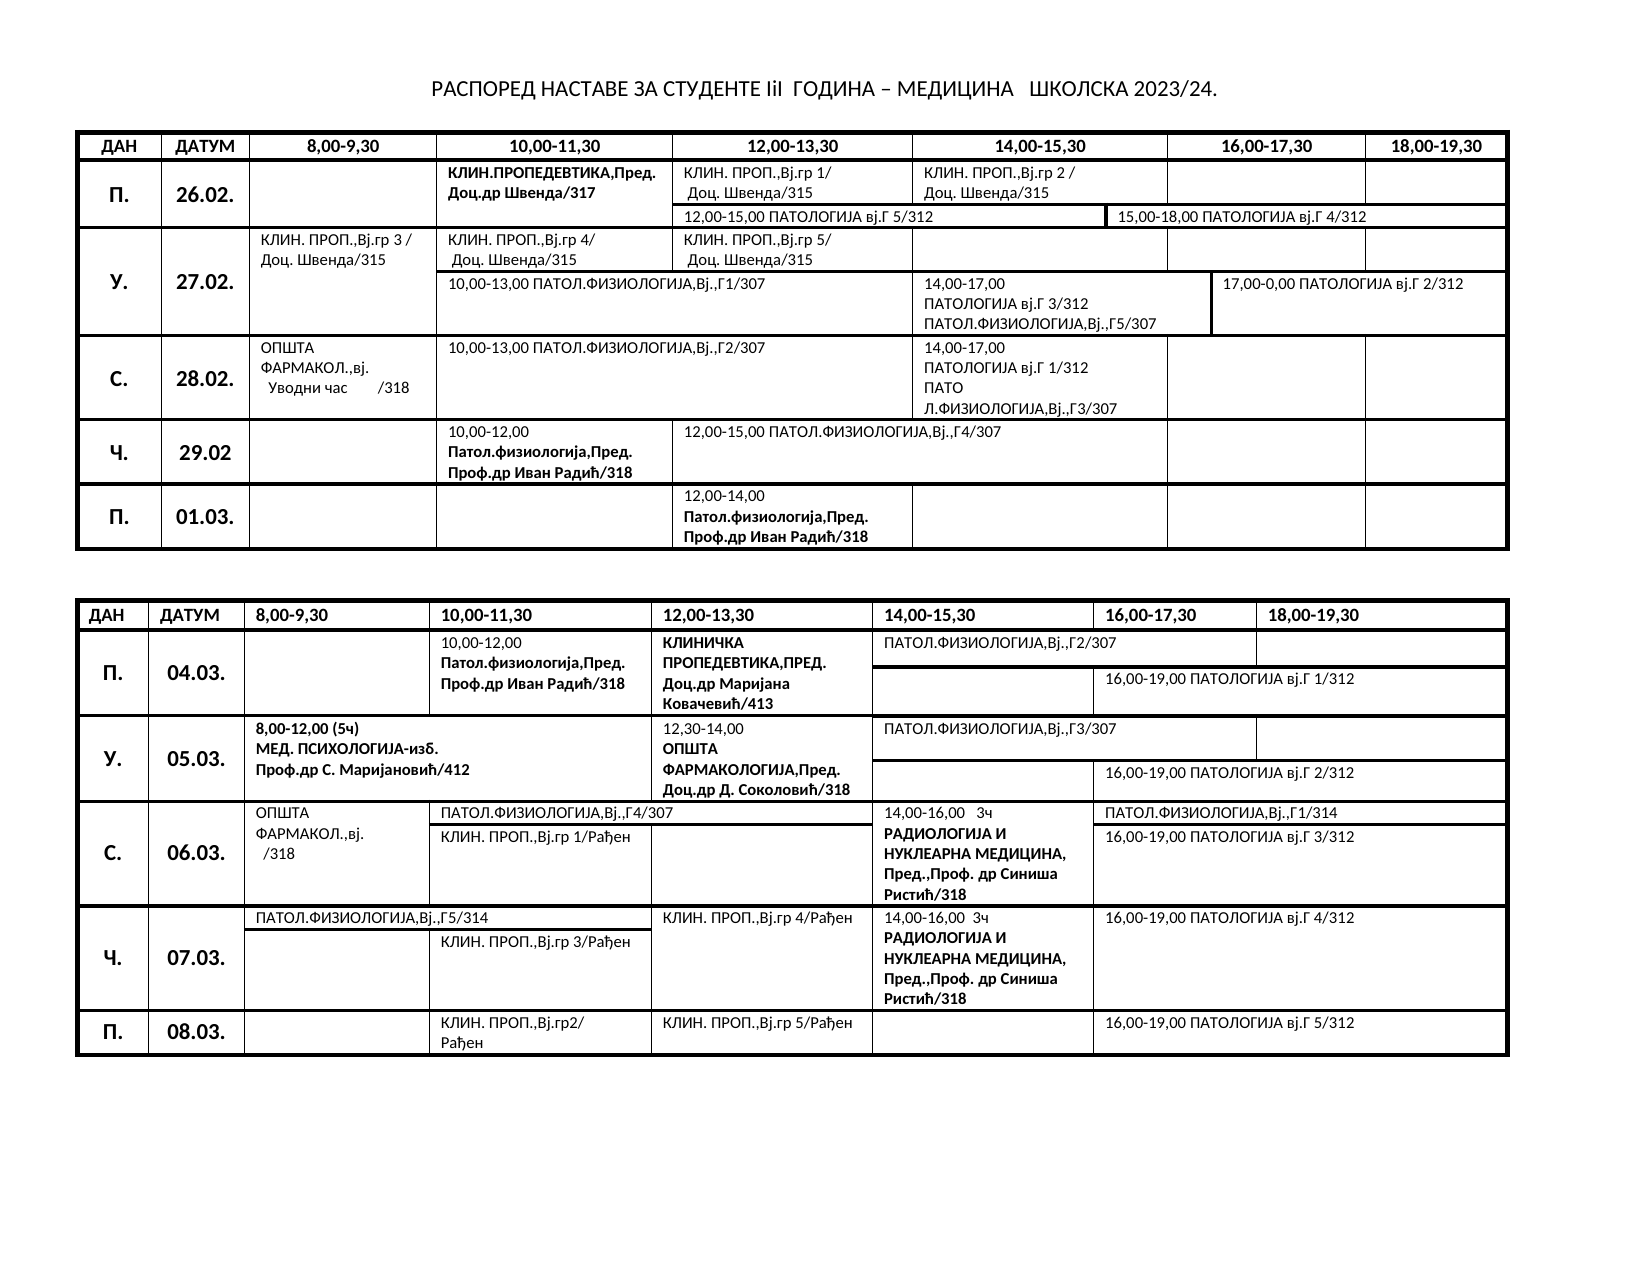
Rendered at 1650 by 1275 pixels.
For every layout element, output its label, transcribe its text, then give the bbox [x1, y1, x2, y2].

table_cell [1366, 337, 1505, 418]
table_cell У. [80, 229, 161, 334]
table_cell 14,00-17,00 ПАТОЛОГИЈА вј.Г 3/312 ПАТОЛ.ФИЗИОЛОГИЈА,Вј.,Г5/307 [913, 273, 1210, 334]
table_cell 16,00-19,00 ПАТОЛОГИЈА вј.Г 1/312 [1094, 669, 1505, 714]
table_cell [1168, 229, 1365, 270]
table_cell [1366, 421, 1505, 482]
table_header ДАН [80, 135, 161, 157]
table_cell ПАТОЛ.ФИЗИОЛОГИЈА,Вј.,Г1/314 [1094, 803, 1505, 823]
table_cell П. [80, 162, 161, 226]
table_header 16,00-17,30 [1168, 135, 1365, 157]
table_cell [245, 1012, 429, 1053]
table_header 12,00-13,30 [652, 603, 872, 628]
table_cell 10,00-13,00 ПАТОЛ.ФИЗИОЛОГИЈА,Вј.,Г1/307 [437, 273, 912, 334]
table_cell КЛИН.ПРОПЕДЕВТИКА,Пред. Доц.др Швенда/317 [437, 162, 672, 226]
table_cell 8,00-12,00 (5ч) МЕД. ПСИХОЛОГИЈА-изб. Проф.др С. Маријановић/412 [245, 717, 651, 799]
table_cell 12,00-14,00 Патол.физиологија,Пред. Проф.др Иван Радић/318 [673, 486, 912, 546]
table_cell 06.03. [149, 803, 244, 904]
table_cell 12,30-14,00 ОПШТА ФАРМАКОЛОГИЈА,Пред. Доц.др Д. Соколовић/318 [652, 717, 872, 799]
table_cell [1257, 718, 1505, 759]
table_cell [1168, 162, 1365, 203]
table_cell КЛИН. ПРОП.,Вј.гр 5/ Доц. Швенда/315 [673, 229, 912, 270]
table_cell 15,00-18,00 ПАТОЛОГИЈА вј.Г 4/312 [1108, 206, 1505, 226]
table_cell 28.02. [162, 337, 249, 418]
table_cell КЛИН. ПРОП.,Вј.гр 1/ Доц. Швенда/315 [673, 162, 912, 203]
table_cell 14,00-17,00 ПАТОЛОГИЈА вј.Г 1/312 ПАТОЛ.ФИЗИОЛОГИЈА,Вј.,Г3/307 [913, 337, 1167, 418]
table_cell П. [80, 1012, 148, 1053]
table_cell КЛИН. ПРОП.,Вј.гр 5/Рађен [652, 1012, 872, 1053]
table_header 10,00-11,30 [430, 603, 651, 628]
table_header 8,00-9,30 [250, 135, 436, 157]
table_cell [1366, 229, 1505, 270]
table_cell 07.03. [149, 908, 244, 1009]
table_header ДАТУМ [162, 135, 249, 157]
table_cell [250, 486, 436, 546]
table_cell ОПШТА ФАРМАКОЛ.,вј. /318 [245, 803, 429, 904]
table_cell [873, 1012, 1093, 1053]
table_cell 14,00-16,00 3ч РАДИОЛОГИЈА И НУКЛЕАРНА МЕДИЦИНА, Пред.,Проф. др Синиша Ристић/318 [873, 908, 1093, 1009]
table_cell [913, 229, 1167, 270]
table_header 16,00-17,30 [1094, 603, 1256, 628]
table_cell С. [80, 803, 148, 904]
table_cell ПАТОЛ.ФИЗИОЛОГИЈА,Вј.,Г4/307 [430, 803, 872, 823]
table_cell 10,00-13,00 ПАТОЛ.ФИЗИОЛОГИЈА,Вј.,Г2/307 [437, 337, 912, 418]
table_header 14,00-15,30 [873, 603, 1093, 628]
table_cell [250, 162, 436, 226]
table_cell 05.03. [149, 717, 244, 799]
table_cell КЛИНИЧКА ПРОПЕДЕВТИКА,ПРЕД. Доц.др Маријана Ковачевић/413 [652, 632, 872, 714]
table_cell 01.03. [162, 486, 249, 546]
table_cell КЛИН. ПРОП.,Вј.гр 3/Рађен [430, 931, 651, 1009]
table_cell 10,00-12,00 Патол.физиологија,Пред. Проф.др Иван Радић/318 [430, 632, 651, 714]
table_cell [1168, 421, 1365, 482]
table_header 18,00-19,30 [1366, 135, 1505, 157]
table_cell [437, 486, 672, 546]
table_cell 16,00-19,00 ПАТОЛОГИЈА вј.Г 5/312 [1094, 1012, 1505, 1053]
table_cell [1257, 632, 1505, 665]
table_cell [245, 931, 429, 1009]
table_cell КЛИН. ПРОП.,Вј.гр 1/Рађен [430, 826, 651, 904]
table_cell С. [80, 337, 161, 418]
table_cell 10,00-12,00 Патол.физиологија,Пред. Проф.др Иван Радић/318 [437, 421, 672, 482]
table_header 8,00-9,30 [245, 603, 429, 628]
table_cell П. [80, 486, 161, 546]
table_cell [873, 669, 1093, 714]
table_cell [1168, 337, 1365, 418]
table_cell КЛИН. ПРОП.,Вј.гр 4/ Доц. Швенда/315 [437, 229, 672, 270]
table_cell 12,00-15,00 ПАТОЛОГИЈА вј.Г 5/312 [673, 206, 1104, 226]
table_cell КЛИН. ПРОП.,Вј.гр 4/Рађен [652, 908, 872, 1009]
table_cell ПАТОЛ.ФИЗИОЛОГИЈА,Вј.,Г3/307 [873, 718, 1256, 759]
table_cell [913, 486, 1167, 546]
table_cell 04.03. [149, 632, 244, 714]
table_cell У. [80, 717, 148, 799]
table_cell 17,00-0,00 ПАТОЛОГИЈА вј.Г 2/312 [1213, 273, 1505, 334]
table_header 18,00-19,30 [1257, 603, 1505, 628]
table_cell 08.03. [149, 1012, 244, 1053]
table_cell Ч. [80, 908, 148, 1009]
table_cell 16,00-19,00 ПАТОЛОГИЈА вј.Г 2/312 [1094, 762, 1505, 799]
table_cell [652, 826, 872, 904]
table_cell Ч. [80, 421, 161, 482]
table_cell [250, 421, 436, 482]
table_cell КЛИН. ПРОП.,Вј.гр 2 / Доц. Швенда/315 [913, 162, 1167, 203]
table_header 12,00-13,30 [673, 135, 912, 157]
table_cell 16,00-19,00 ПАТОЛОГИЈА вј.Г 3/312 [1094, 826, 1505, 904]
table_cell КЛИН. ПРОП.,Вј.гр2/ Рађен [430, 1012, 651, 1053]
table_cell П. [80, 632, 148, 714]
table_cell КЛИН. ПРОП.,Вј.гр 3 / Доц. Швенда/315 [250, 229, 436, 334]
table_cell ПАТОЛ.ФИЗИОЛОГИЈА,Вј.,Г5/314 [245, 908, 651, 928]
table_cell 14,00-16,00 3ч РАДИОЛОГИЈА И НУКЛЕАРНА МЕДИЦИНА, Пред.,Проф. др Синиша Ристић/318 [873, 803, 1093, 904]
table_header 10,00-11,30 [437, 135, 672, 157]
table_header ДАН [80, 603, 148, 628]
table_cell ОПШТА ФАРМАКОЛ.,вј. Уводни час /318 [250, 337, 436, 418]
table_cell 16,00-19,00 ПАТОЛОГИЈА вј.Г 4/312 [1094, 908, 1505, 1009]
table_cell [245, 632, 429, 714]
table_header 14,00-15,30 [913, 135, 1167, 157]
table_cell [1366, 162, 1505, 203]
table_cell ПАТОЛ.ФИЗИОЛОГИЈА,Вј.,Г2/307 [873, 632, 1256, 665]
table_cell [1168, 486, 1365, 546]
table_cell 12,00-15,00 ПАТОЛ.ФИЗИОЛОГИЈА,Вј.,Г4/307 [673, 421, 1167, 482]
table_cell 27.02. [162, 229, 249, 334]
table_cell [1366, 486, 1505, 546]
table_cell [873, 762, 1093, 799]
table_cell 26.02. [162, 162, 249, 226]
table_cell 29.02 [162, 421, 249, 482]
table_header ДАТУМ [149, 603, 244, 628]
